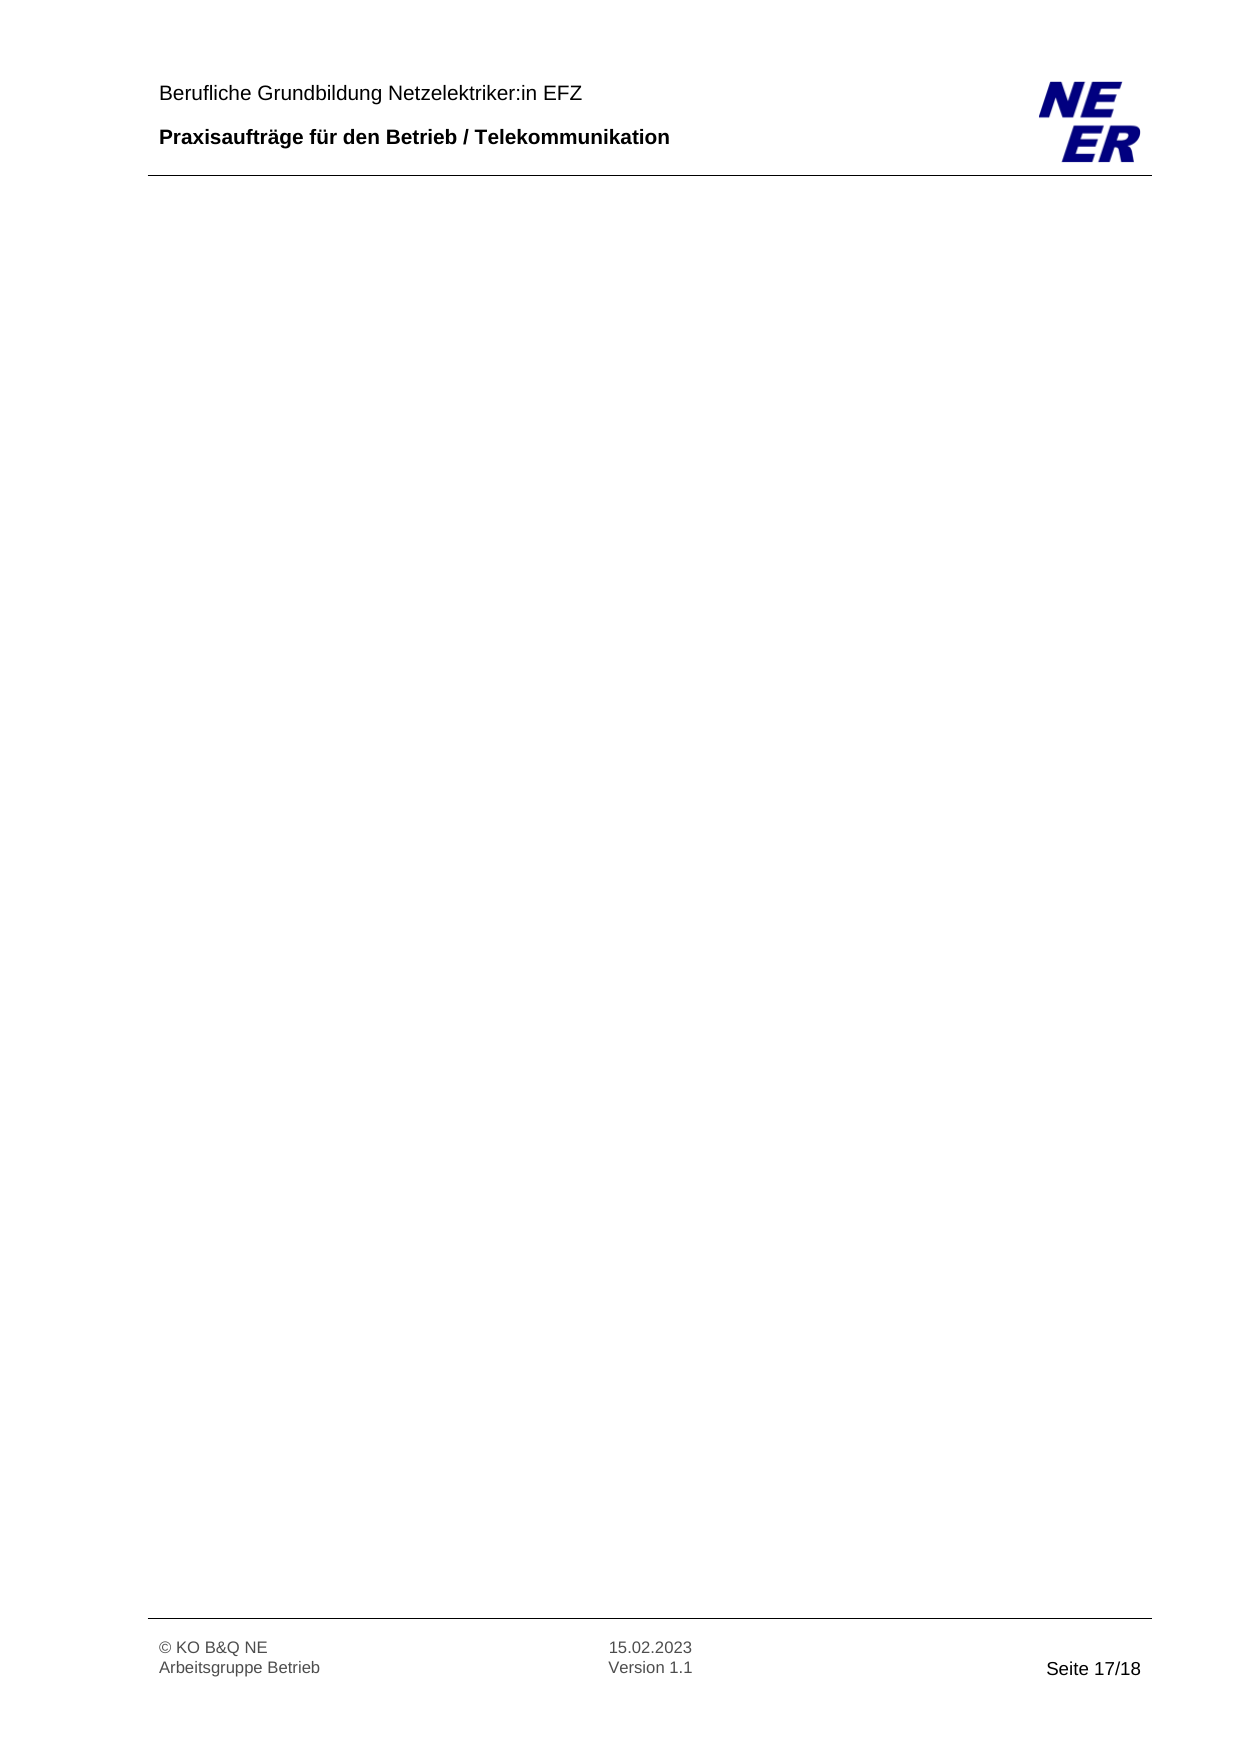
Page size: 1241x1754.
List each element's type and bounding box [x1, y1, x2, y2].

picture [1038, 81, 1141, 163]
